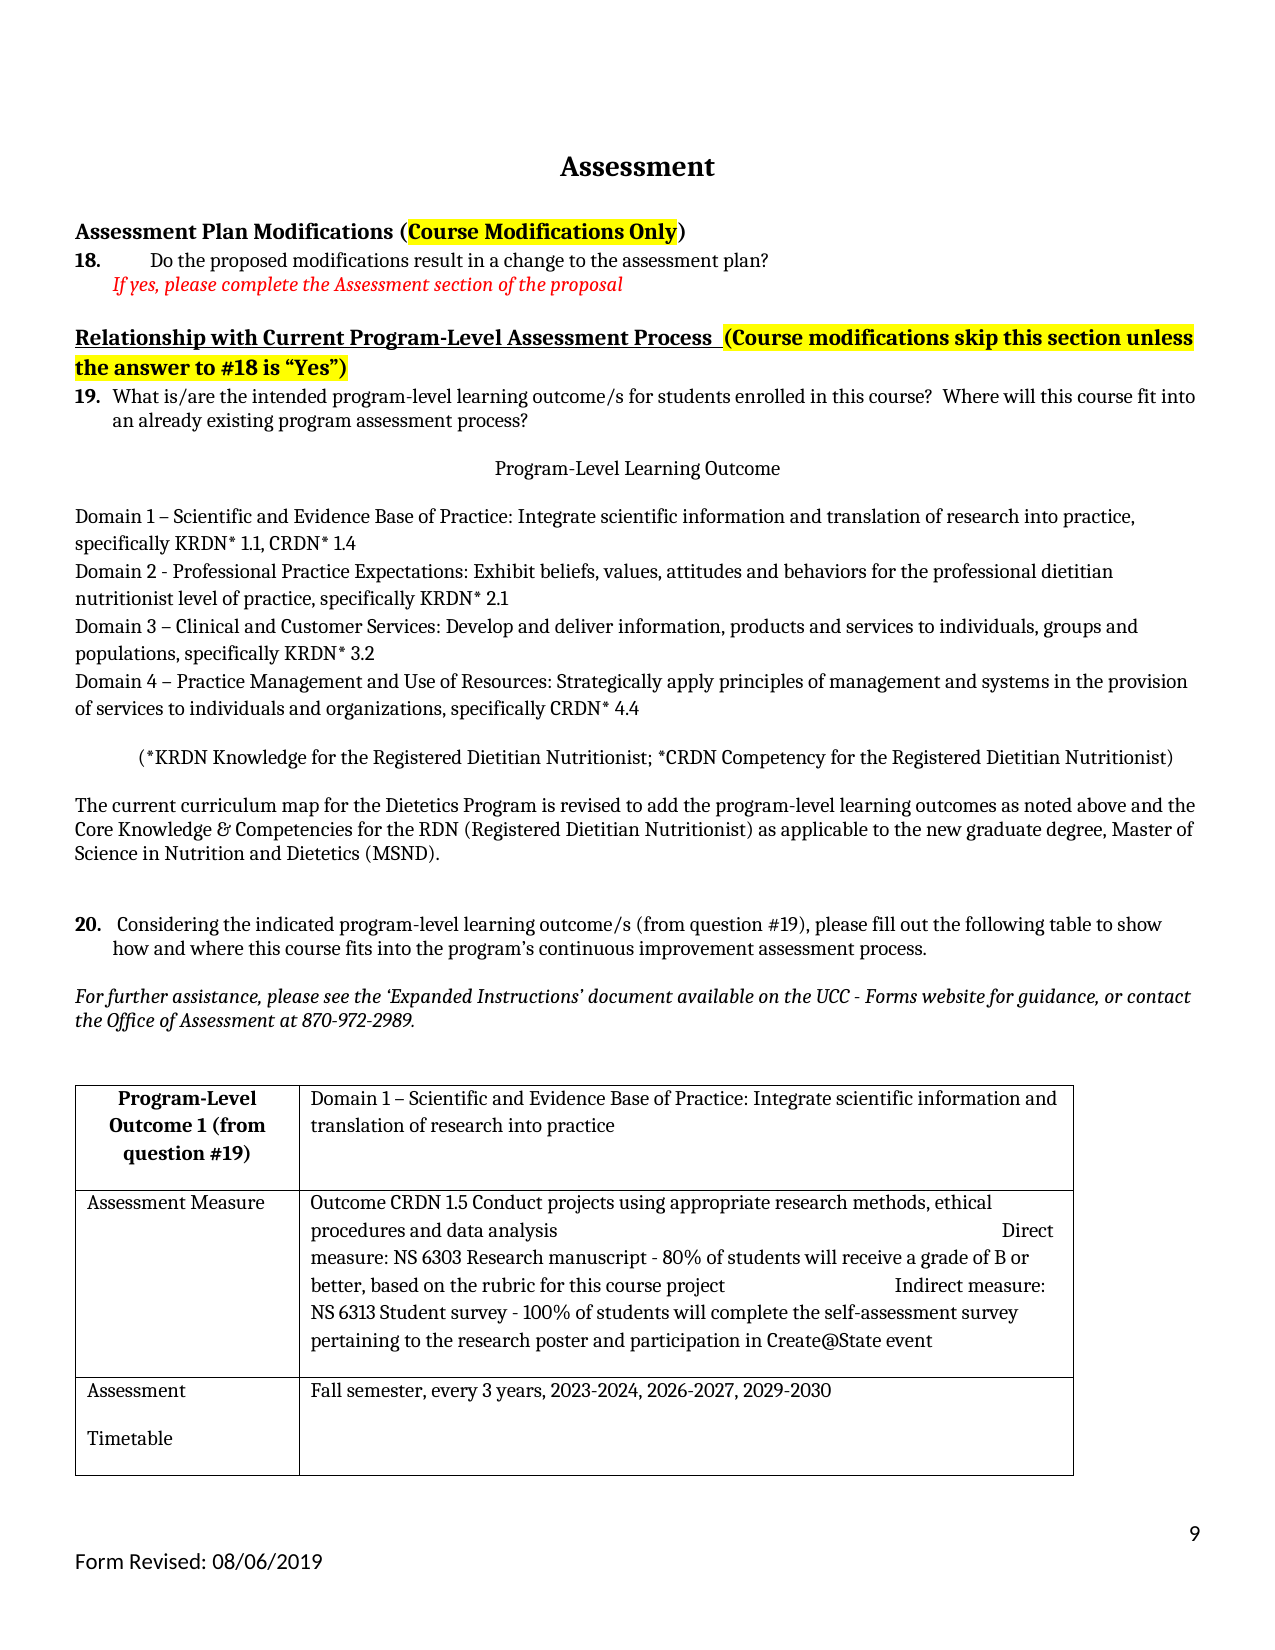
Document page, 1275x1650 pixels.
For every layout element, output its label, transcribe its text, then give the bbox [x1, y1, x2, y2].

table_header Domain 1 – Scientific and Evidence Base of Practice: Integrate scientific information and translation of research into practice [300, 1086, 1073, 1190]
list What is/are the intended program-level learning outcome/s for students enrolled in this course? Where will this course fit into an already existing program assessment process? [75, 385, 1200, 433]
table_header Program-Level Outcome 1 (from question #19) [76, 1086, 299, 1190]
text Relationship with Current Program-Level Assessment Process (Course modifications skip this section unless the answer to #18 is “Yes”) [75, 324, 1200, 381]
text Domain 1 – Scientific and Evidence Base of Practice: Integrate scientific information and translation of research into practice, specifically KRDN* 1.1, CRDN* 1.4 [75, 504, 1200, 556]
table_cell Outcome CRDN 1.5 Conduct projects using appropriate research methods, ethical procedures and data analysis Direct measure: NS 6303 Research manuscript - 80% of students will receive a grade of B or better, based on the rubric for this course project Indirect measure: NS 6313 Student survey - 100% of students will complete the self-assessment survey pertaining to the research poster and participation in Create@State event [300, 1191, 1073, 1377]
text Domain 3 – Clinical and Customer Services: Develop and deliver information, products and services to individuals, groups and populations, specifically KRDN* 3.2 [75, 614, 1200, 666]
text Domain 4 – Practice Management and Use of Resources: Strategically apply principles of management and systems in the provision of services to individuals and organizations, specifically CRDN* 4.4 [75, 669, 1200, 721]
table_cell Assessment Measure [76, 1191, 299, 1377]
table_cell Assessment Timetable [76, 1378, 299, 1475]
text The current curriculum map for the Dietetics Program is revised to add the program-level learning outcomes as noted above and the Core Knowledge & Competencies for the RDN (Registered Dietitian Nutritionist) as applicable to the new graduate degree, Master of Science in Nutrition and Dietetics (MSND). [75, 793, 1200, 865]
text Assessment Plan Modifications (Course Modifications Only) [677, 219, 1200, 245]
table_cell Fall semester, every 3 years, 2023-2024, 2026-2027, 2029-2030 [300, 1378, 1073, 1475]
text Domain 2 - Professional Practice Expectations: Exhibit beliefs, values, attitudes and behaviors for the professional dietitian nutritionist level of practice, specifically KRDN* 2.1 [75, 559, 1200, 611]
list Do the proposed modifications result in a change to the assessment plan? [75, 249, 1200, 273]
text Assessment Plan Modifications (Course Modifications Only) [75, 219, 408, 245]
text For further assistance, please see the ‘Expanded Instructions’ document available on the UCC - Forms website for guidance, or contact the Office of Assessment at 870-972-2989. [75, 985, 1200, 1033]
list Considering the indicated program-level learning outcome/s (from question #19), please fill out the following table to show how and where this course fits into the program’s continuous improvement assessment process. [75, 913, 1200, 961]
text Program-Level Learning Outcome [75, 457, 1200, 481]
text If yes, please complete the Assessment section of the proposal [75, 273, 1200, 297]
text Assessment [75, 150, 1200, 183]
text (*KRDN Knowledge for the Registered Dietitian Nutritionist; *CRDN Competency for the Registered Dietitian Nutritionist) [112, 745, 1200, 769]
